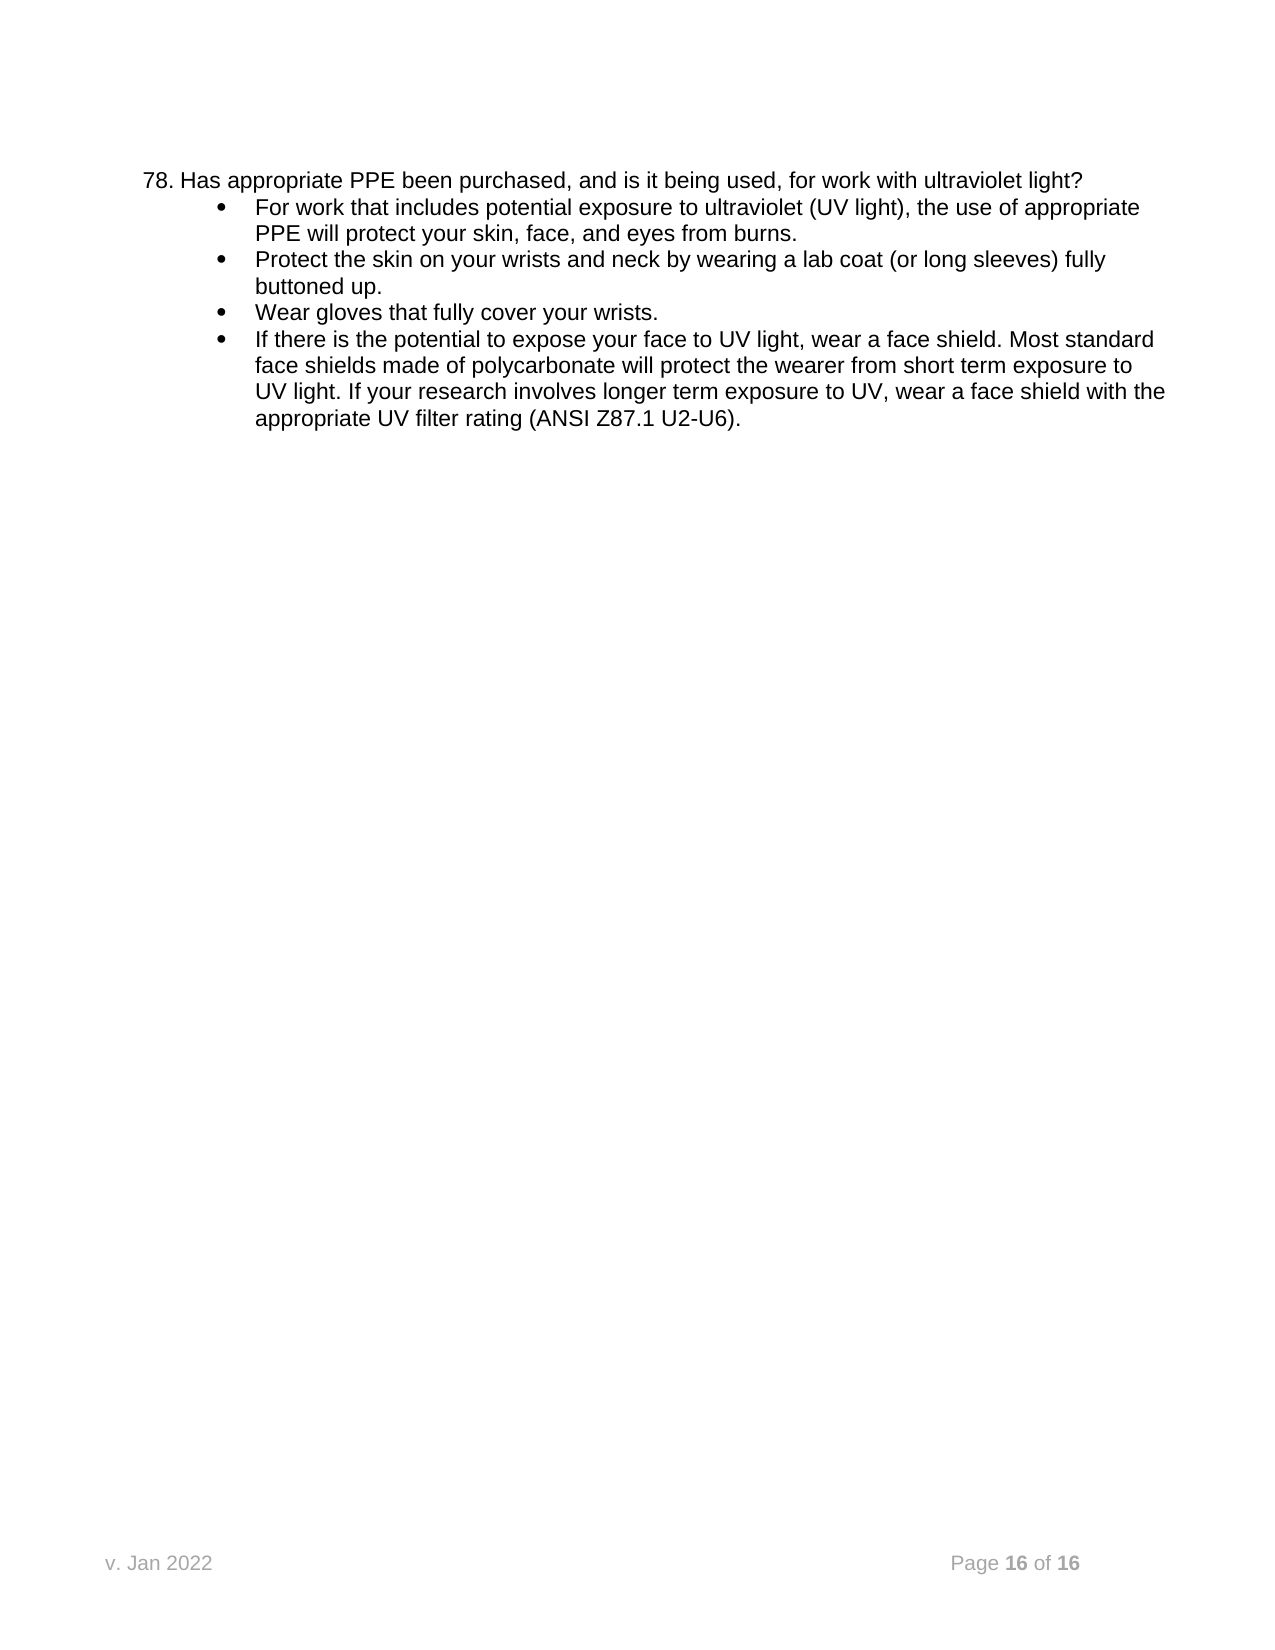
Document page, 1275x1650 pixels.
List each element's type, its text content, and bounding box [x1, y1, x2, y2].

list If there is the potential to expose your face to UV light, wear a face shield. Most standard face shields made of polycarbonate will protect the wearer from short term exposure to UV light. If your research involves longer term exposure to UV, wear a face shield with the appropriate UV filter rating (ANSI Z87.1 U2-U6). [217, 326, 1170, 431]
list Wear gloves that fully cover your wrists. [217, 299, 1170, 326]
list For work that includes potential exposure to ultraviolet (UV light), the use of appropriate PPE will protect your skin, face, and eyes from burns. [217, 194, 1170, 246]
list Protect the skin on your wrists and neck by wearing a lab coat (or long sleeves) fully buttoned up. [217, 246, 1170, 299]
list Has appropriate PPE been purchased, and is it being used, for work with ultraviolet light? [142, 167, 1170, 194]
